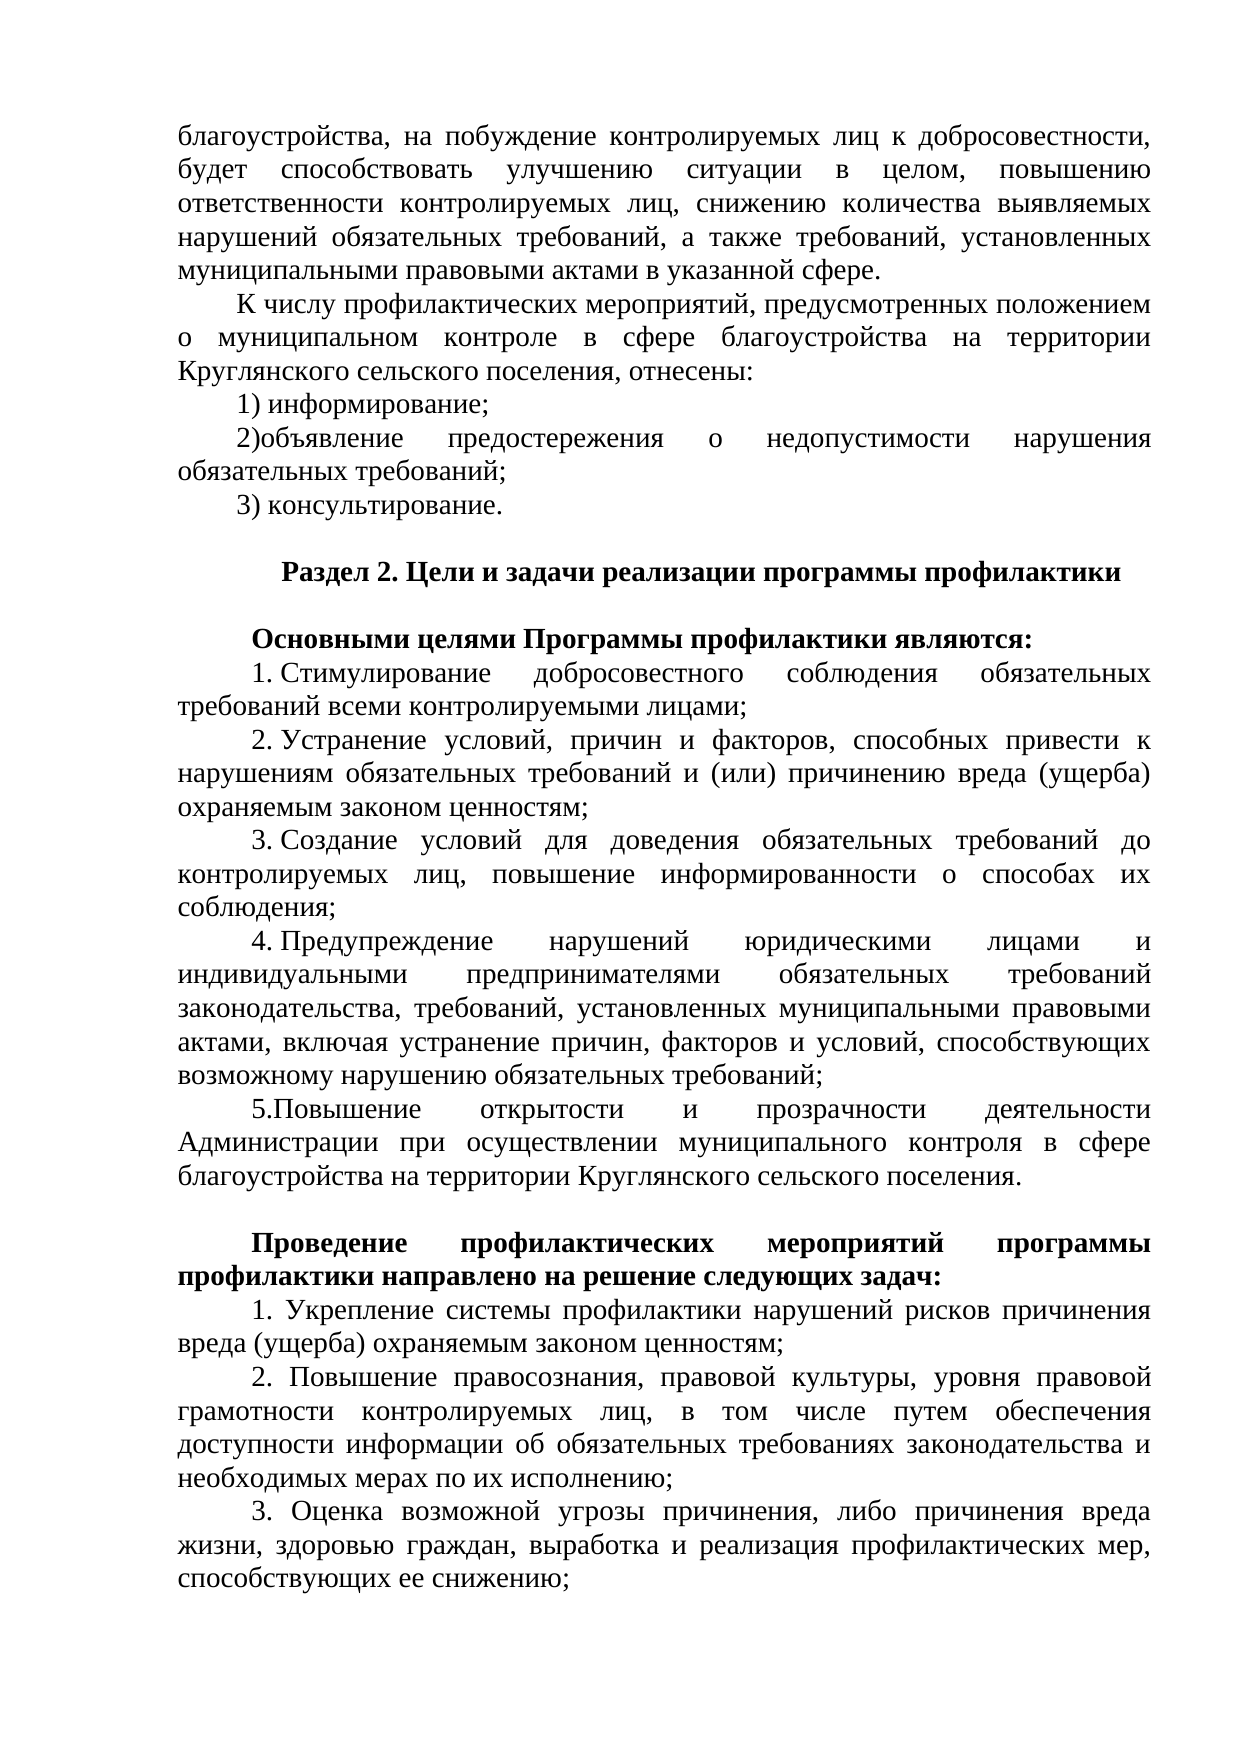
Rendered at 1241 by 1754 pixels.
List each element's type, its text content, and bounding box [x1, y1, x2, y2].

text Основными целями Программы профилактики являются: [177, 621, 1152, 655]
text К числу профилактических мероприятий, предусмотренных положением о муниципальном контроле в сфере благоустройства на территории Круглянского сельского поселения, отнесены: [177, 286, 1152, 386]
text 2. Повышение правосознания, правовой культуры, уровня правовой грамотности контролируемых лиц, в том числе путем обеспечения доступности информации об обязательных требованиях законодательства и необходимых мерах по их исполнению; [177, 1359, 1152, 1493]
text 3. Оценка возможной угрозы причинения, либо причинения вреда жизни, здоровью граждан, выработка и реализация профилактических мер, способствующих ее снижению; [177, 1493, 1152, 1594]
list Предупреждение нарушений юридическими лицами и индивидуальными предпринимателями обязательных требований законодательства, требований, установленных муниципальными правовыми актами, включая устранение причин, факторов и условий, способствующих возможному нарушению обязательных требований; [177, 923, 1152, 1091]
text 5.Повышение открытости и прозрачности деятельности Администрации при осуществлении муниципального контроля в сфере благоустройства на территории Круглянского сельского поселения. [177, 1091, 1152, 1191]
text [177, 118, 1152, 286]
text 1) информирование; [177, 386, 1152, 420]
text 2)объявление предостережения о недопустимости нарушения обязательных требований; [177, 420, 1152, 487]
text 1. Укрепление системы профилактики нарушений рисков причинения вреда (ущерба) охраняемым законом ценностям; [177, 1292, 1152, 1359]
list Стимулирование добросовестного соблюдения обязательных требований всеми контролируемыми лицами; [177, 655, 1152, 722]
list Устранение условий, причин и факторов, способных привести к нарушениям обязательных требований и (или) причинению вреда (ущерба) охраняемым законом ценностям; [177, 722, 1152, 822]
text Раздел 2. Цели и задачи реализации программы профилактики [177, 554, 1152, 588]
list Создание условий для доведения обязательных требований до контролируемых лиц, повышение информированности о способах их соблюдения; [177, 822, 1152, 923]
text 3) консультирование. [177, 487, 1152, 521]
text Проведение профилактических мероприятий программы профилактики направлено на решение следующих задач: [177, 1225, 1152, 1292]
